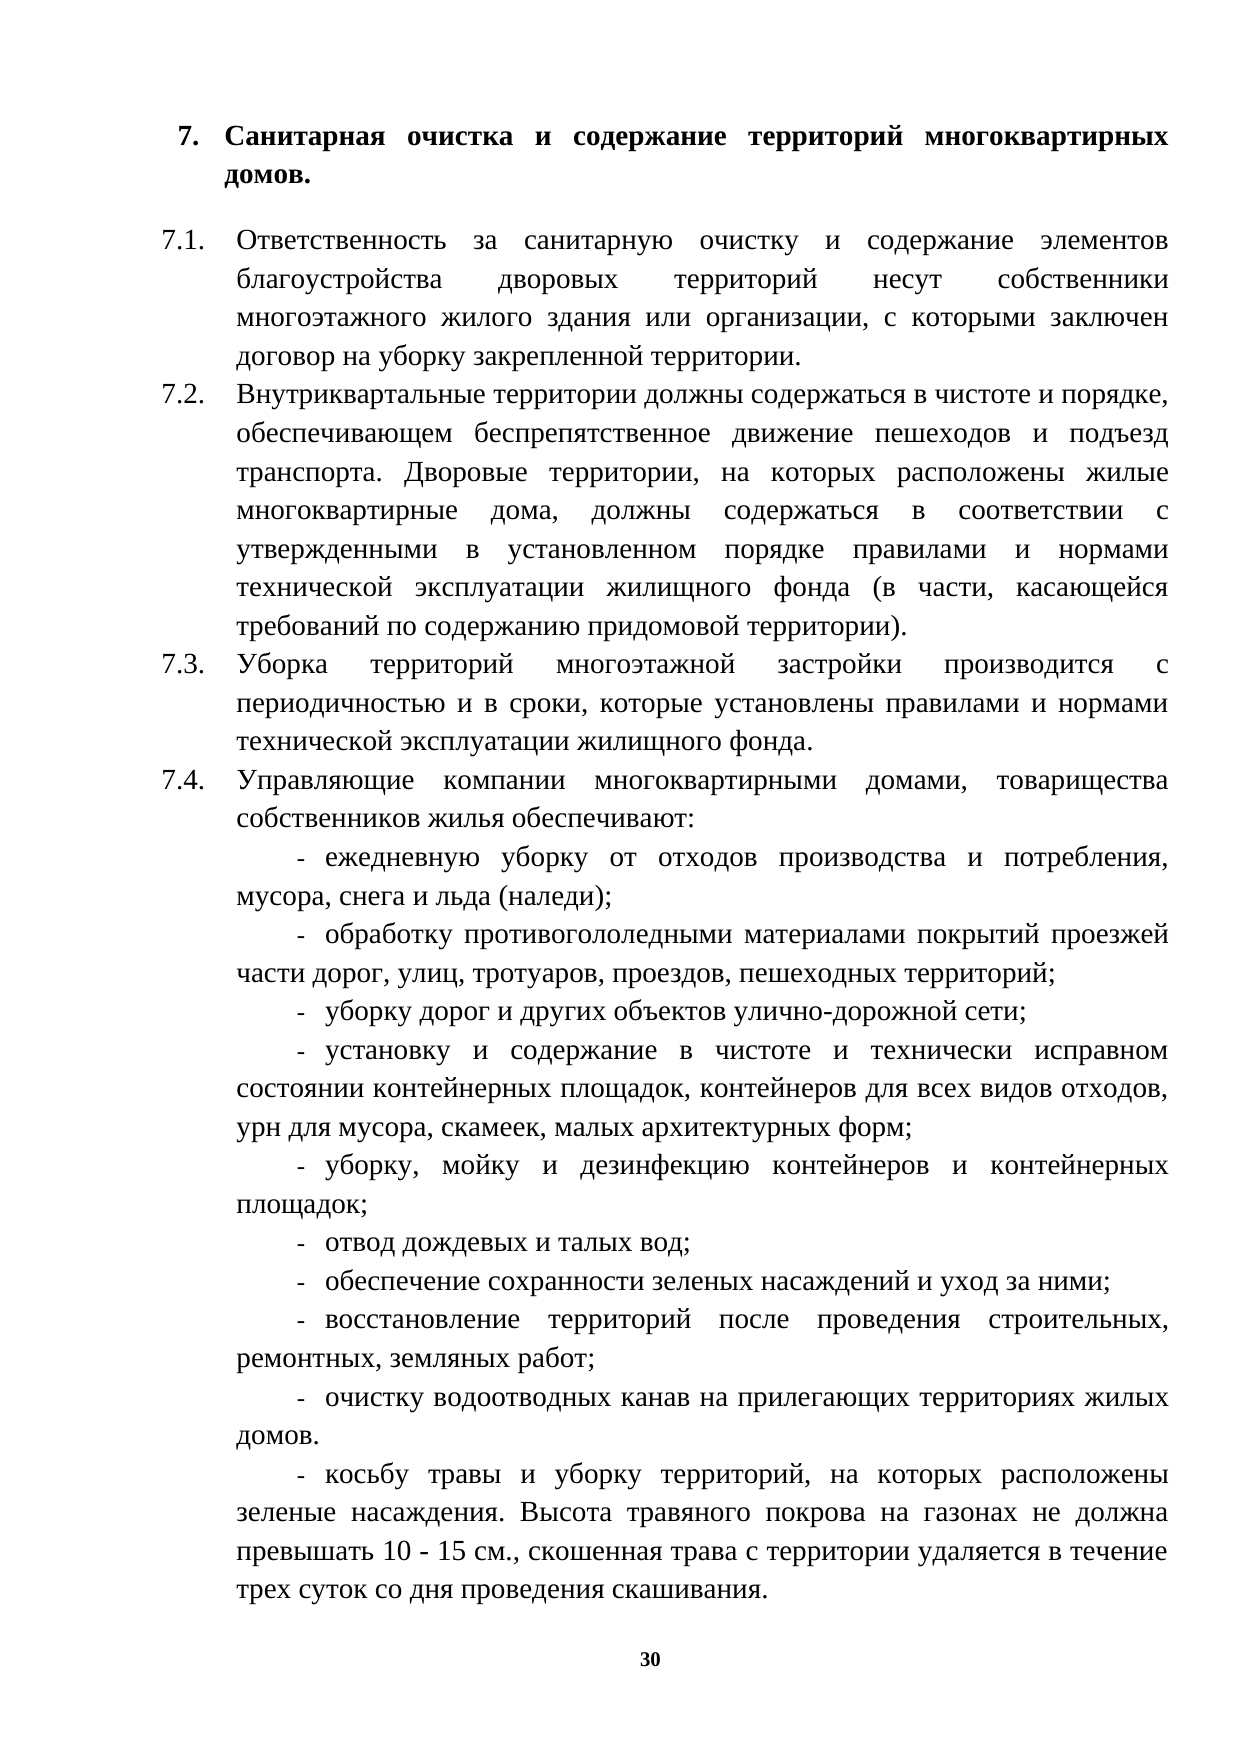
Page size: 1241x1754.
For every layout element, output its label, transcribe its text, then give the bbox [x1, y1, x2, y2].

list Ответственность за санитарную очистку и содержание элементов благоустройства дворовых территорий несут собственники многоэтажного жилого здания или организации, с которыми заключен договор на уборку закрепленной территории. [161, 222, 1169, 372]
list обработку противогололедными материалами покрытий проезжей части дорог, улиц, тротуаров, проездов, пешеходных территорий; [236, 916, 1169, 988]
list обеспечение сохранности зеленых насаждений и уход за ними; [236, 1263, 1169, 1297]
list Управляющие компании многоквартирными домами, товарищества собственников жилья обеспечивают: [161, 762, 1169, 834]
list ежедневную уборку от отходов производства и потребления, мусора, снега и льда (наледи); [236, 839, 1169, 911]
list Уборка территорий многоэтажной застройки производится с периодичностью и в сроки, которые установлены правилами и нормами технической эксплуатации жилищного фонда. [161, 646, 1169, 757]
list косьбу травы и уборку территорий, на которых расположены зеленые насаждения. Высота травяного покрова на газонах не должна превышать 10 - 15 см., скошенная трава с территории удаляется в течение трех суток со дня проведения скашивания. [236, 1456, 1169, 1605]
list очистку водоотводных канав на прилегающих территориях жилых домов. [236, 1379, 1169, 1451]
list Санитарная очистка и содержание территорий многоквартирных домов. [177, 118, 1169, 190]
list установку и содержание в чистоте и технически исправном состоянии контейнерных площадок, контейнеров для всех видов отходов, урн для мусора, скамеек, малых архитектурных форм; [236, 1032, 1169, 1142]
list Внутриквартальные территории должны содержаться в чистоте и порядке, обеспечивающем беспрепятственное движение пешеходов и подъезд транспорта. Дворовые территории, на которых расположены жилые многоквартирные дома, должны содержаться в соответствии с утвержденными в установленном порядке правилами и нормами технической эксплуатации жилищного фонда (в части, касающейся требований по содержанию придомовой территории). [161, 377, 1169, 641]
list восстановление территорий после проведения строительных, ремонтных, земляных работ; [236, 1302, 1169, 1374]
list отвод дождевых и талых вод; [236, 1224, 1169, 1258]
list уборку, мойку и дезинфекцию контейнеров и контейнерных площадок; [236, 1147, 1169, 1219]
list уборку дорог и других объектов улично-дорожной сети; [236, 993, 1169, 1027]
